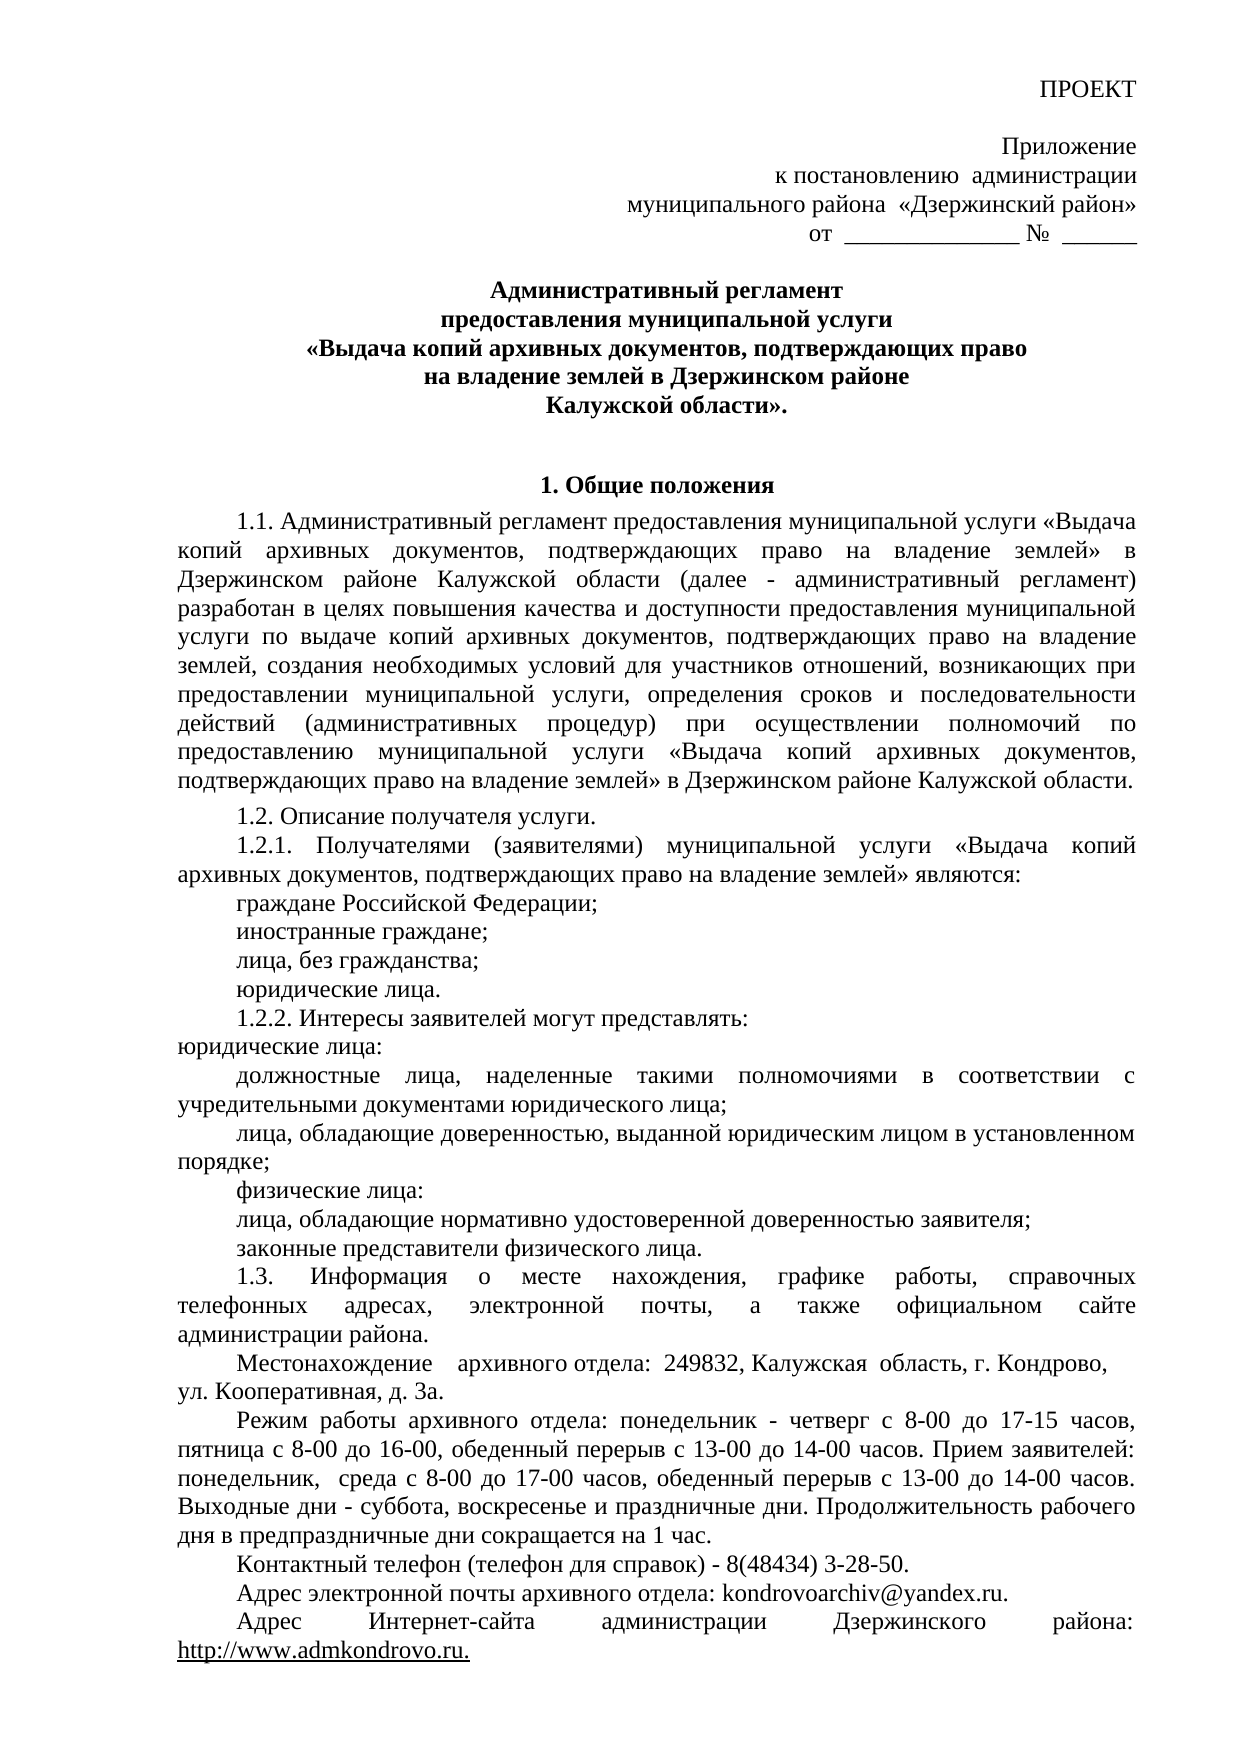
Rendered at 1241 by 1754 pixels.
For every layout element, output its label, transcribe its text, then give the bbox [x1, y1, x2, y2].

text 1.2.1. Получателями (заявителями) муниципальной услуги «Выдача копий архивных документов, подтверждающих право на владение землей» являются: [177, 830, 1137, 888]
text Адрес электронной почты архивного отдела: kondrovoarchiv@yandex.ru. [177, 1578, 1137, 1606]
text Приложение [177, 131, 1136, 160]
text Калужской области». [196, 390, 1137, 419]
text 1.2.2. Интересы заявителей могут представлять: юридические лица: [177, 1003, 867, 1060]
text «Выдача копий архивных документов, подтверждающих право [196, 333, 1137, 361]
text предоставления муниципальной услуги [196, 304, 1137, 333]
text Адрес Интернет-сайта администрации Дзержинского района: http://www.admkondrovo.ru. [177, 1606, 1134, 1664]
text юридические лица. [177, 974, 1137, 1003]
text 1. Общие положения [177, 470, 1137, 499]
text должностные лица, наделенные такими полномочиями в соответствии с учредительными документами юридического лица; [177, 1060, 1136, 1118]
text Режим работы архивного отдела: понедельник - четверг с 8-00 до 17-15 часов, пятница с 8-00 до 16-00, обеденный перерыв с 13-00 до 14-00 часов. Прием заявителей: понедельник, среда с 8-00 до 17-00 часов, обеденный перерыв с 13-00 до 14-00 часов. Выходные дни - суббота, воскресенье и праздничные дни. Продолжительность рабочего дня в предпраздничные дни сокращается на 1 час. [177, 1405, 1136, 1549]
text физические лица: [177, 1175, 1137, 1204]
text законные представители физического лица. [177, 1233, 1137, 1261]
text на владение землей в Дзержинском районе [196, 361, 1137, 390]
text 1.1. Административный регламент предоставления муниципальной услуги «Выдача копий архивных документов, подтверждающих право на владение землей» в Дзержинском районе Калужской области (далее - административный регламент) разработан в целях повышения качества и доступности предоставления муниципальной услуги по выдаче копий архивных документов, подтверждающих право на владение землей, создания необходимых условий для участников отношений, возникающих при предоставлении муниципальной услуги, определения сроков и последовательности действий (административных процедур) при осуществлении полномочий по предоставлению муниципальной услуги «Выдача копий архивных документов, подтверждающих право на владение землей» в Дзержинском районе Калужской области. [177, 506, 1137, 794]
text 1.3. Информация о месте нахождения, графике работы, справочных телефонных адресах, электронной почты, а также официальном сайте администрации района. [177, 1261, 1137, 1348]
text Контактный телефон (телефон для справок) - 8(48434) 3-28-50. [177, 1549, 1136, 1578]
text граждане Российской Федерации; [177, 888, 1137, 916]
text к постановлению администрации [177, 160, 1137, 189]
text муниципального района «Дзержинский район» от ______________ № ______ [177, 189, 1137, 246]
text лица, обладающие доверенностью, выданной юридическим лицом в установленном порядке; [177, 1118, 1136, 1175]
text лица, обладающие нормативно удостоверенной доверенностью заявителя; [177, 1204, 1136, 1233]
text ПРОЕКТ [177, 74, 1136, 103]
text Административный регламент [196, 275, 1137, 304]
text Местонахождение архивного отдела: 249832, Калужская область, г. Кондрово, ул. Кооперативная, д. 3а. [177, 1348, 1137, 1405]
text иностранные граждане; [177, 916, 1137, 945]
text лица, без гражданства; [177, 945, 1137, 974]
text 1.2. Описание получателя услуги. [177, 801, 1137, 830]
